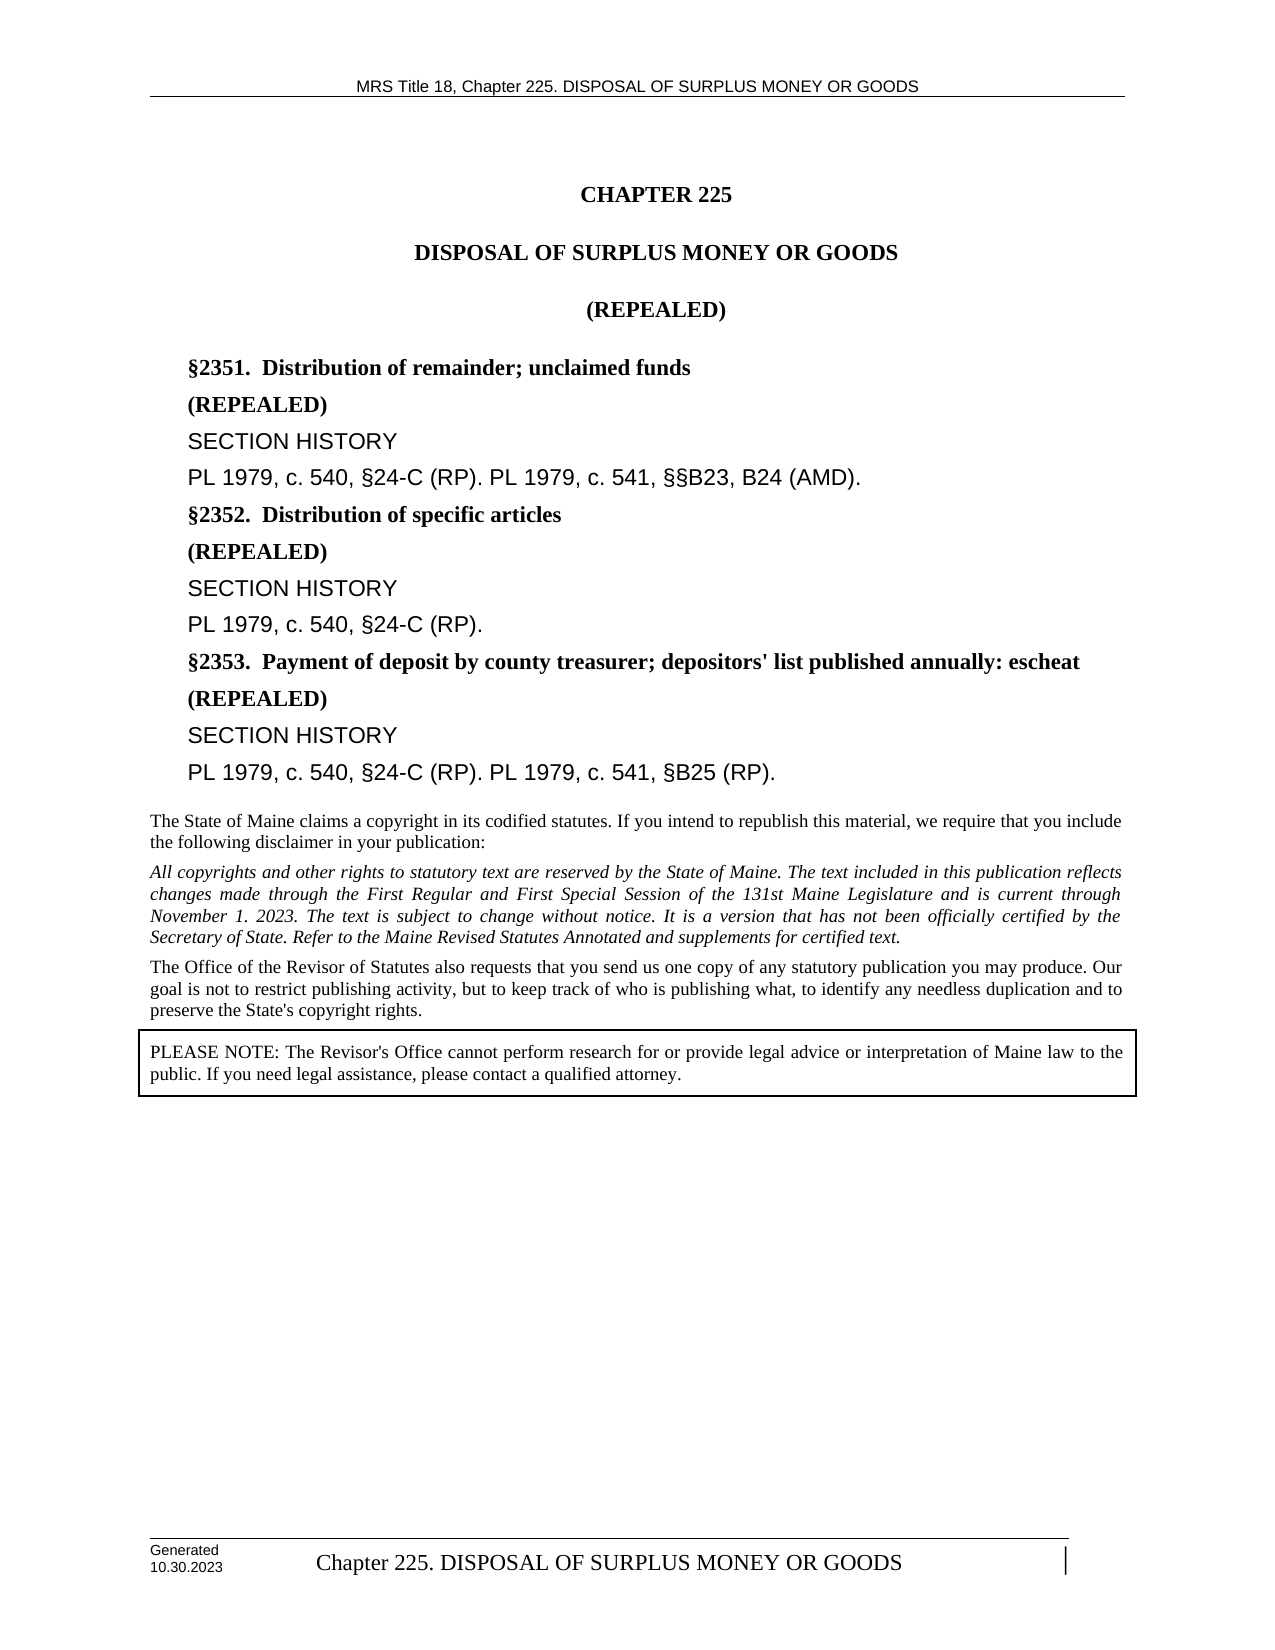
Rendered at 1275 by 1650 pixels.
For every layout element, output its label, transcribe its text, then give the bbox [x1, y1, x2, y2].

text The Office of the Revisor of Statutes also requests that you send us one copy of any statutory publication you may produce. Our goal is not to restrict publishing activity, but to keep track of who is publishing what, to identify any needless duplication and to preserve the State's copyright rights. [150, 956, 1125, 1021]
text All copyrights and other rights to statutory text are reserved by the State of Maine. The text included in this publication reflects changes made through the First Regular and First Special Session of the 131st Maine Legislature and is current through November 1. 2023 . The text is subject to change without notice. It is a version that has not been officially certified by the Secretary of State. Refer to the Maine Revised Statutes Annotated and supplements for certified text. [150, 861, 1125, 948]
text §2351. Distribution of remainder; unclaimed funds [187, 354, 1125, 380]
text (REPEALED) [187, 391, 1125, 417]
text SECTION HISTORY [187, 722, 1125, 748]
text The State of Maine claims a copyright in its codified statutes. If you intend to republish this material, we require that you include the following disclaimer in your publication: [150, 810, 1125, 853]
text SECTION HISTORY [187, 575, 1125, 601]
text PLEASE NOTE: The Revisor's Office cannot perform research for or provide legal advice or interpretation of Maine law to the public. If you need legal assistance, please contact a qualified attorney. [140, 1031, 1135, 1095]
text SECTION HISTORY [187, 428, 1125, 454]
text (REPEALED) [187, 296, 1125, 323]
text PL 1979, c. 540, §24-C (RP). PL 1979, c. 541, §B25 (RP). [187, 758, 1125, 785]
text (REPEALED) [187, 538, 1125, 564]
text CHAPTER 225 [187, 181, 1125, 208]
text (REPEALED) [187, 685, 1125, 711]
text PL 1979, c. 540, §24-C (RP). [187, 611, 1125, 638]
text PL 1979, c. 540, §24-C (RP). PL 1979, c. 541, §§B23, B24 (AMD). [187, 464, 1125, 491]
text §2353. Payment of deposit by county treasurer; depositors' list published annually: escheat [187, 648, 1125, 674]
text DISPOSAL OF SURPLUS MONEY OR GOODS [187, 239, 1125, 265]
text §2352. Distribution of specific articles [187, 501, 1125, 527]
